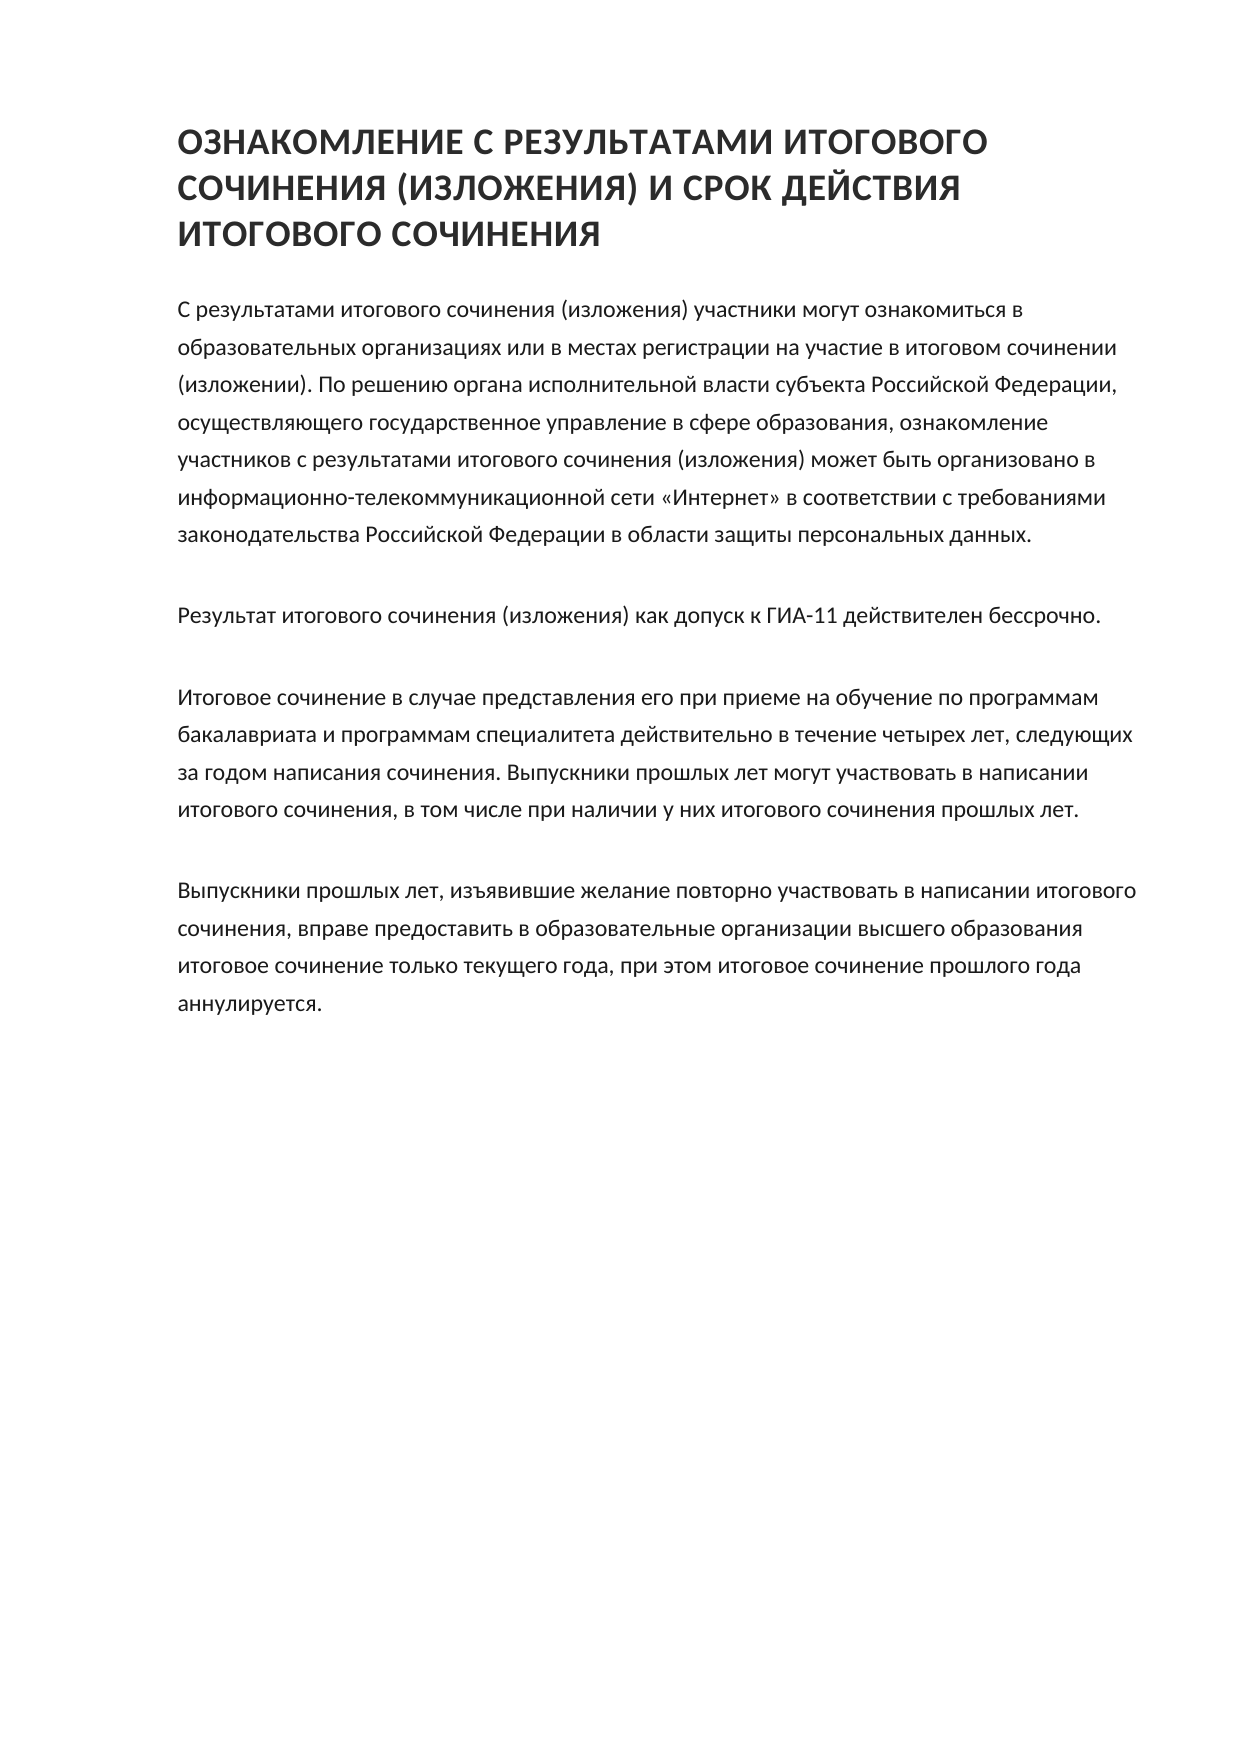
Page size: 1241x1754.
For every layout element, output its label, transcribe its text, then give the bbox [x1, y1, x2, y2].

text Выпускники прошлых лет, изъявившие желание повторно участвовать в написании итогового сочинения, вправе предоставить в образовательные организации высшего образования итоговое сочинение только текущего года, при этом итоговое сочинение прошлого года аннулируется. [177, 867, 1152, 1017]
text Итоговое сочинение в случае представления его при приеме на обучение по программам бакалавриата и программам специалитета действительно в течение четырех лет, следующих за годом написания сочинения. Выпускники прошлых лет могут участвовать в написании итогового сочинения, в том числе при наличии у них итогового сочинения прошлых лет. [177, 673, 1152, 823]
text ОЗНАКОМЛЕНИЕ С РЕЗУЛЬТАТАМИ ИТОГОВОГО СОЧИНЕНИЯ (ИЗЛОЖЕНИЯ) И СРОК ДЕЙСТВИЯ ИТОГОВОГО СОЧИНЕНИЯ [177, 118, 1152, 256]
text Результат итогового сочинения (изложения) как допуск к ГИА-11 действителен бессрочно. [177, 592, 1152, 630]
text С результатами итогового сочинения (изложения) участники могут ознакомиться в образовательных организациях или в местах регистрации на участие в итоговом сочинении (изложении). По решению органа исполнительной власти субъекта Российской Федерации, осуществляющего государственное управление в сфере образования, ознакомление участников с результатами итогового сочинения (изложения) может быть организовано в информационно-телекоммуникационной сети «Интернет» в соответствии с требованиями законодательства Российской Федерации в области защиты персональных данных. [177, 286, 1152, 548]
